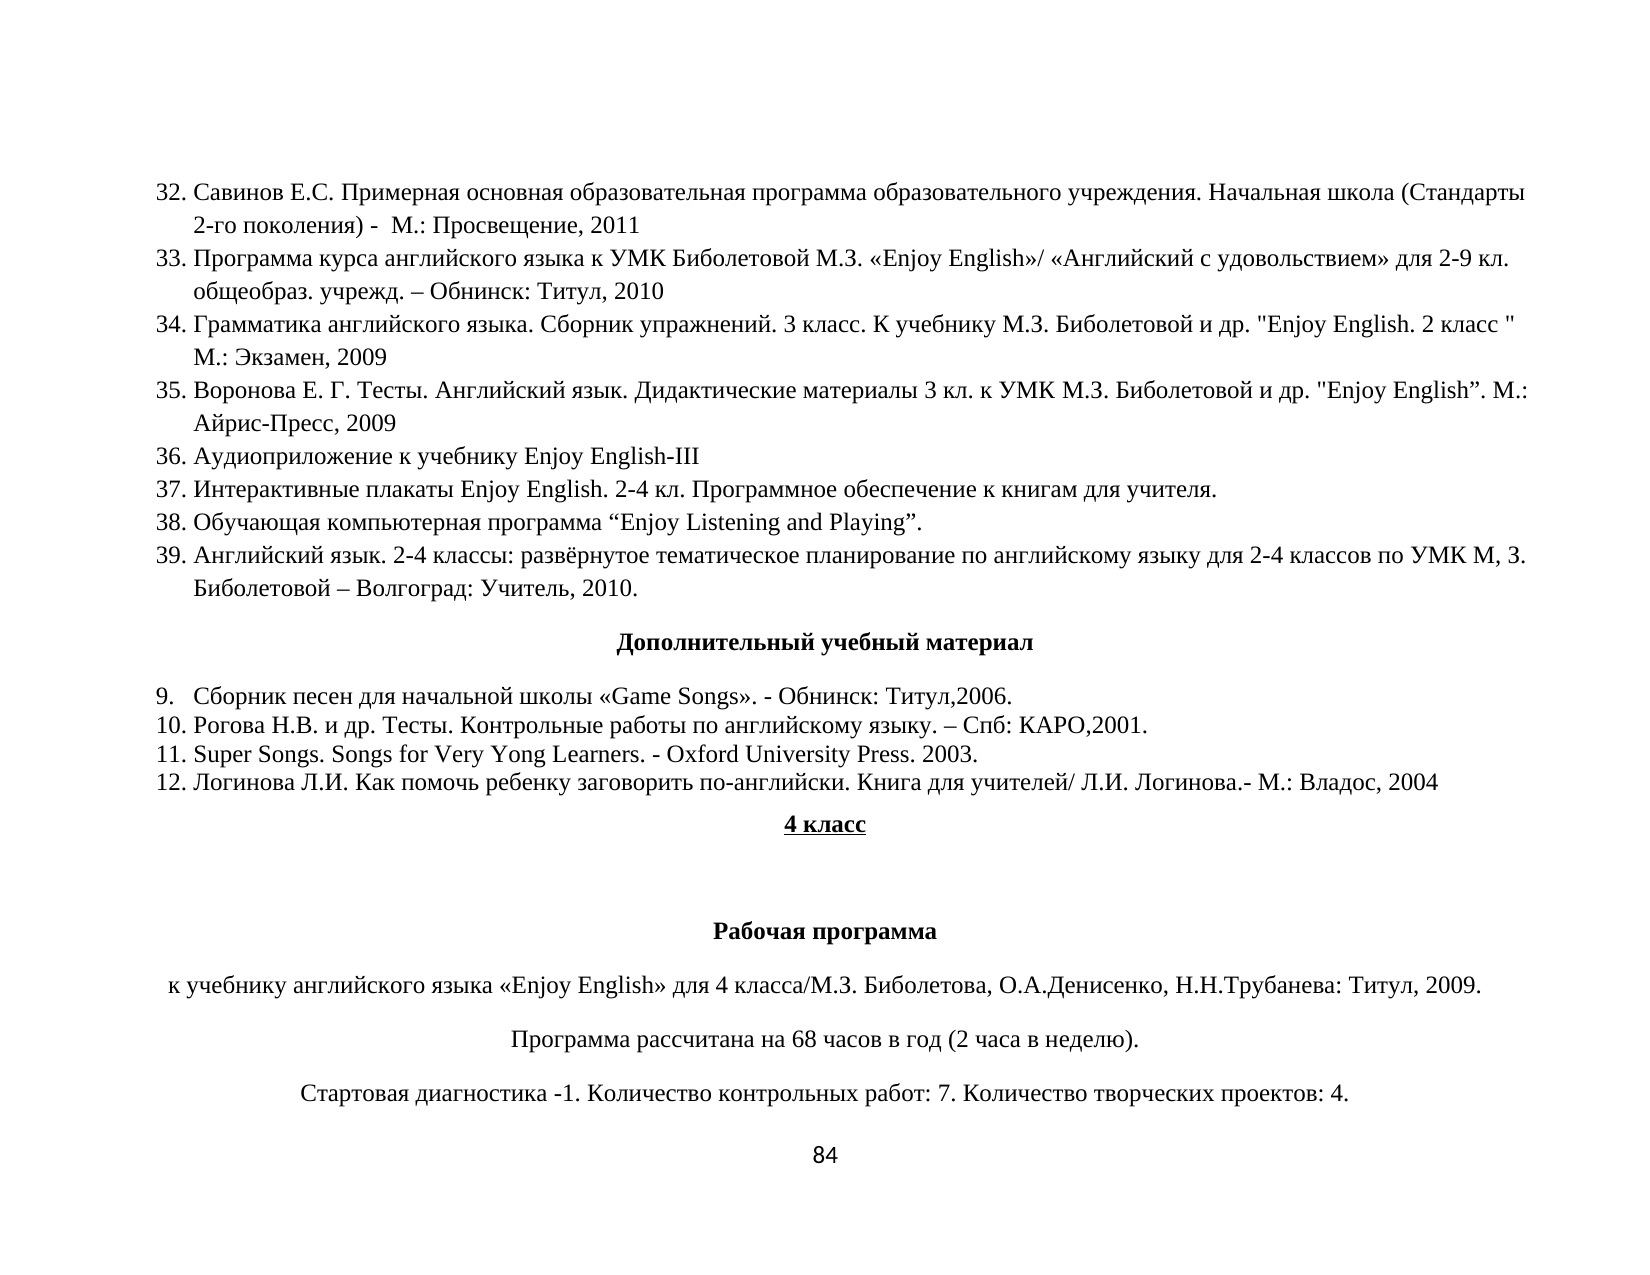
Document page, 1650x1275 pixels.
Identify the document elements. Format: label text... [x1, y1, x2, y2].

list Логинова Л.И. Как помочь ребенку заговорить по-английски. Книга для учителей/ Л.И. Логинова.- М.: Владос, 2004 [156, 767, 1532, 796]
list Английский язык. 2-4 классы: развёрнутое тематическое планирование по английскому языку для 2-4 классов по УМК М, З. Биболетовой – Волгоград: Учитель, 2010. [156, 540, 1532, 602]
list Савинов Е.С. Примерная основная образовательная программа образовательного учреждения. Начальная школа (Стандарты 2-го поколения) - М.: Просвещение, 2011 [156, 177, 1532, 239]
list Аудиоприложение к учебнику Enjoy English-III [156, 441, 1532, 470]
list Интерактивные плакаты Enjoy English. 2-4 кл. Программное обеспечение к книгам для учителя. [156, 474, 1532, 503]
text Рабочая программа [118, 916, 1532, 945]
text Программа рассчитана на 68 часов в год (2 часа в неделю). [118, 1024, 1532, 1053]
list Грамматика английского языка. Сборник упражнений. 3 класс. К учебнику М.З. Биболетовой и др. "Enjoy English. 2 класс " М.: Экзамен, 2009 [156, 309, 1532, 371]
list Воронова Е. Г. Тесты. Английский язык. Дидактические материалы 3 кл. к УМК М.З. Биболетовой и др. "Enjoy English”. М.: Айрис-Пресс, 2009 [156, 375, 1532, 437]
text 4 класс [118, 809, 1532, 837]
list Super Songs. Songs for Very Yong Learners. - Oxford University Press. 2003. [156, 739, 1532, 767]
text Дополнительный учебный материал [118, 627, 1532, 656]
list Сборник песен для начальной школы «Game Songs». - Обнинск: Титул,2006. [156, 681, 1532, 710]
text Стартовая диагностика -1. Количество контрольных работ: 7. Количество творческих проектов: 4. [118, 1078, 1532, 1107]
list Рогова Н.В. и др. Тесты. Контрольные работы по английскому языку. – Спб: КАРО,2001. [156, 710, 1532, 739]
list Обучающая компьютерная программа “Enjoy Listening and Playing”. [156, 507, 1532, 536]
text к учебнику английского языка «Enjoy English» для 4 класса/М.З. Биболетова, О.А.Денисенко, Н.Н.Трубанева: Титул, 2009. [118, 970, 1532, 999]
list Программа курса английского языка к УМК Биболетовой М.З. «Enjoy English»/ «Английский с удовольствием» для 2-9 кл. общеобраз. учрежд. – Обнинск: Титул, 2010 [156, 243, 1532, 305]
